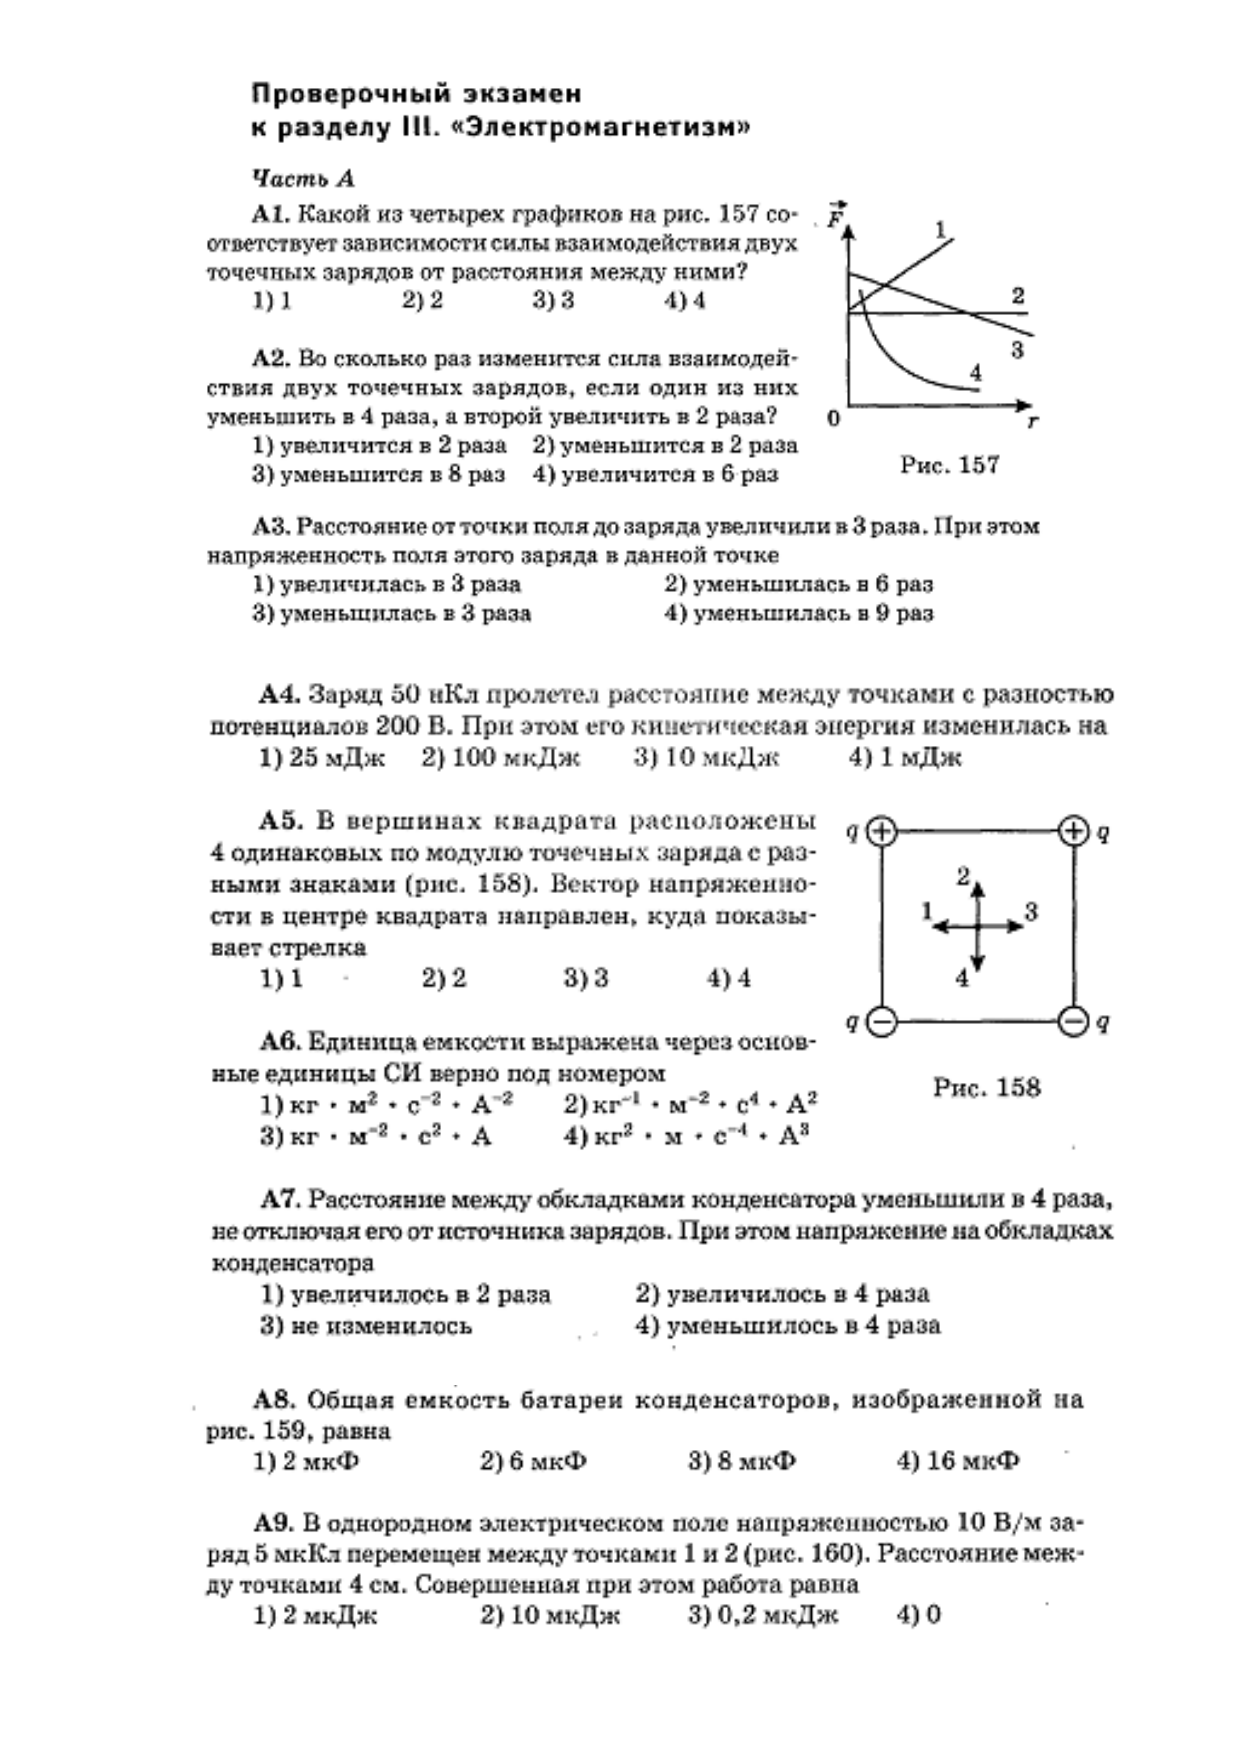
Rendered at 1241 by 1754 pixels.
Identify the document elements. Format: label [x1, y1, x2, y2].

picture [177, 59, 1069, 641]
picture [177, 665, 1153, 1361]
picture [177, 1385, 1122, 1653]
